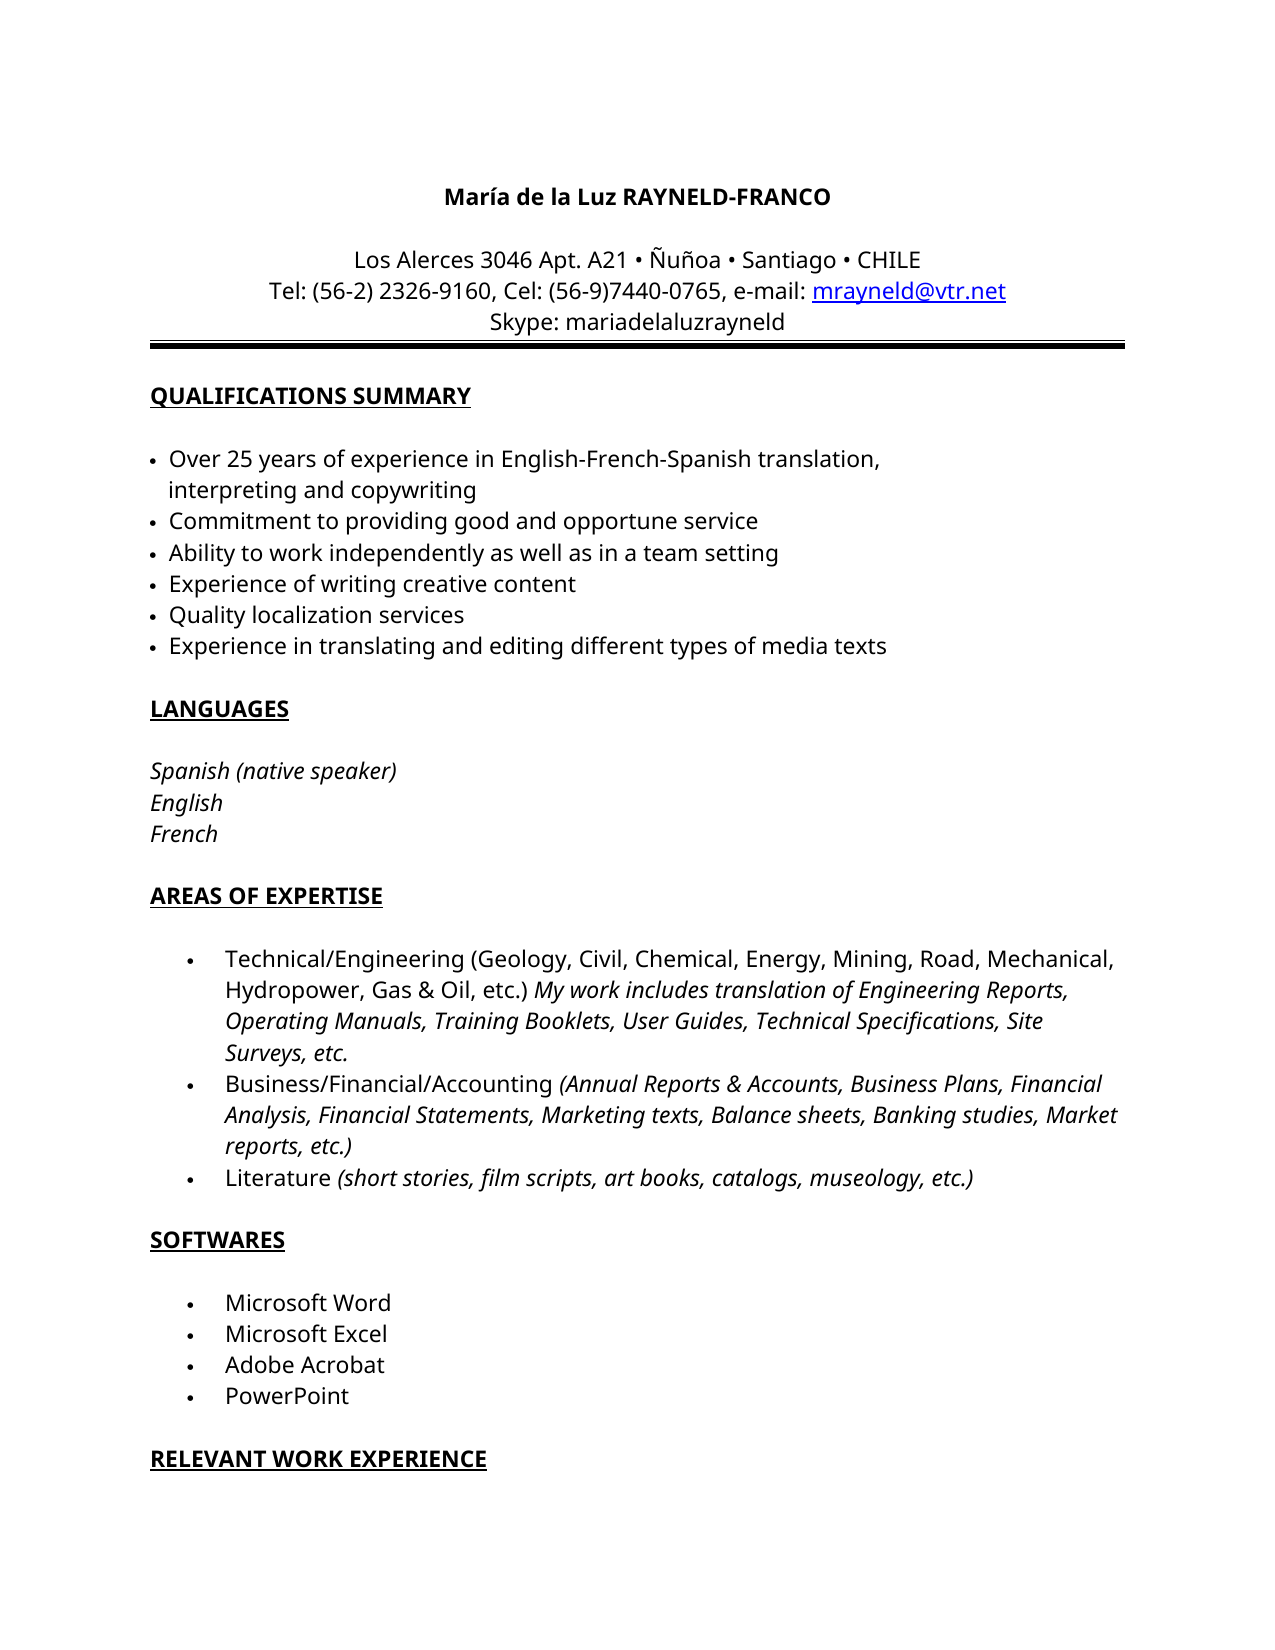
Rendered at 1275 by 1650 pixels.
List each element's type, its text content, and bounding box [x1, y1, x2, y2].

text RELEVANT WORK EXPERIENCE [150, 1443, 1125, 1474]
list Commitment to providing good and opportune service [150, 505, 1125, 536]
list Business/Financial/Accounting (Annual Reports & Accounts, Business Plans, Financial Analysis, Financial Statements, Marketing texts, Balance sheets, Banking studies, Market reports, etc.) [187, 1068, 1125, 1161]
list PowerPoint [187, 1380, 1125, 1411]
list Microsoft Word [187, 1286, 1125, 1318]
text SOFTWARES [150, 1224, 1125, 1255]
text LANGUAGES [150, 693, 1125, 724]
list Over 25 years of experience in English-French-Spanish translation, [150, 443, 1125, 474]
list Literature (short stories, film scripts, art books, catalogs, museology, etc.) [187, 1161, 1125, 1193]
list Ability to work independently as well as in a team setting [150, 536, 1125, 568]
list Microsoft Excel [187, 1318, 1125, 1349]
text AREAS OF EXPERTISE [150, 880, 1125, 911]
text Los Alerces 3046 Apt. A21 • Ñuñoa • Santiago • CHILE [150, 244, 1125, 275]
list Adobe Acrobat [187, 1349, 1125, 1380]
text Tel: (56-2) 2326-9160, Cel: (56-9)7440-0765, e-mail: mrayneld@vtr.net [150, 275, 1125, 306]
text María de la Luz RAYNELD-FRANCO [150, 181, 1125, 212]
text English [150, 786, 1125, 818]
text French [150, 818, 1125, 849]
list Experience of writing creative content [150, 568, 1125, 599]
subtitle QUALIFICATIONS SUMMARY [150, 380, 1125, 411]
list Quality localization services [150, 599, 1125, 630]
text interpreting and copywriting [150, 474, 1125, 505]
list Experience in translating and editing different types of media texts [150, 630, 1125, 661]
text Skype: mariadelaluzrayneld [150, 306, 1125, 340]
text Spanish (native speaker) [150, 755, 1125, 786]
list Technical/Engineering (Geology, Civil, Chemical, Energy, Mining, Road, Mechanical, Hydropower, Gas & Oil, etc.) My work includes translation of Engineering Reports, Operating Manuals, Training Booklets, User Guides, Technical Specifications, Site Surveys, etc. [187, 943, 1125, 1068]
